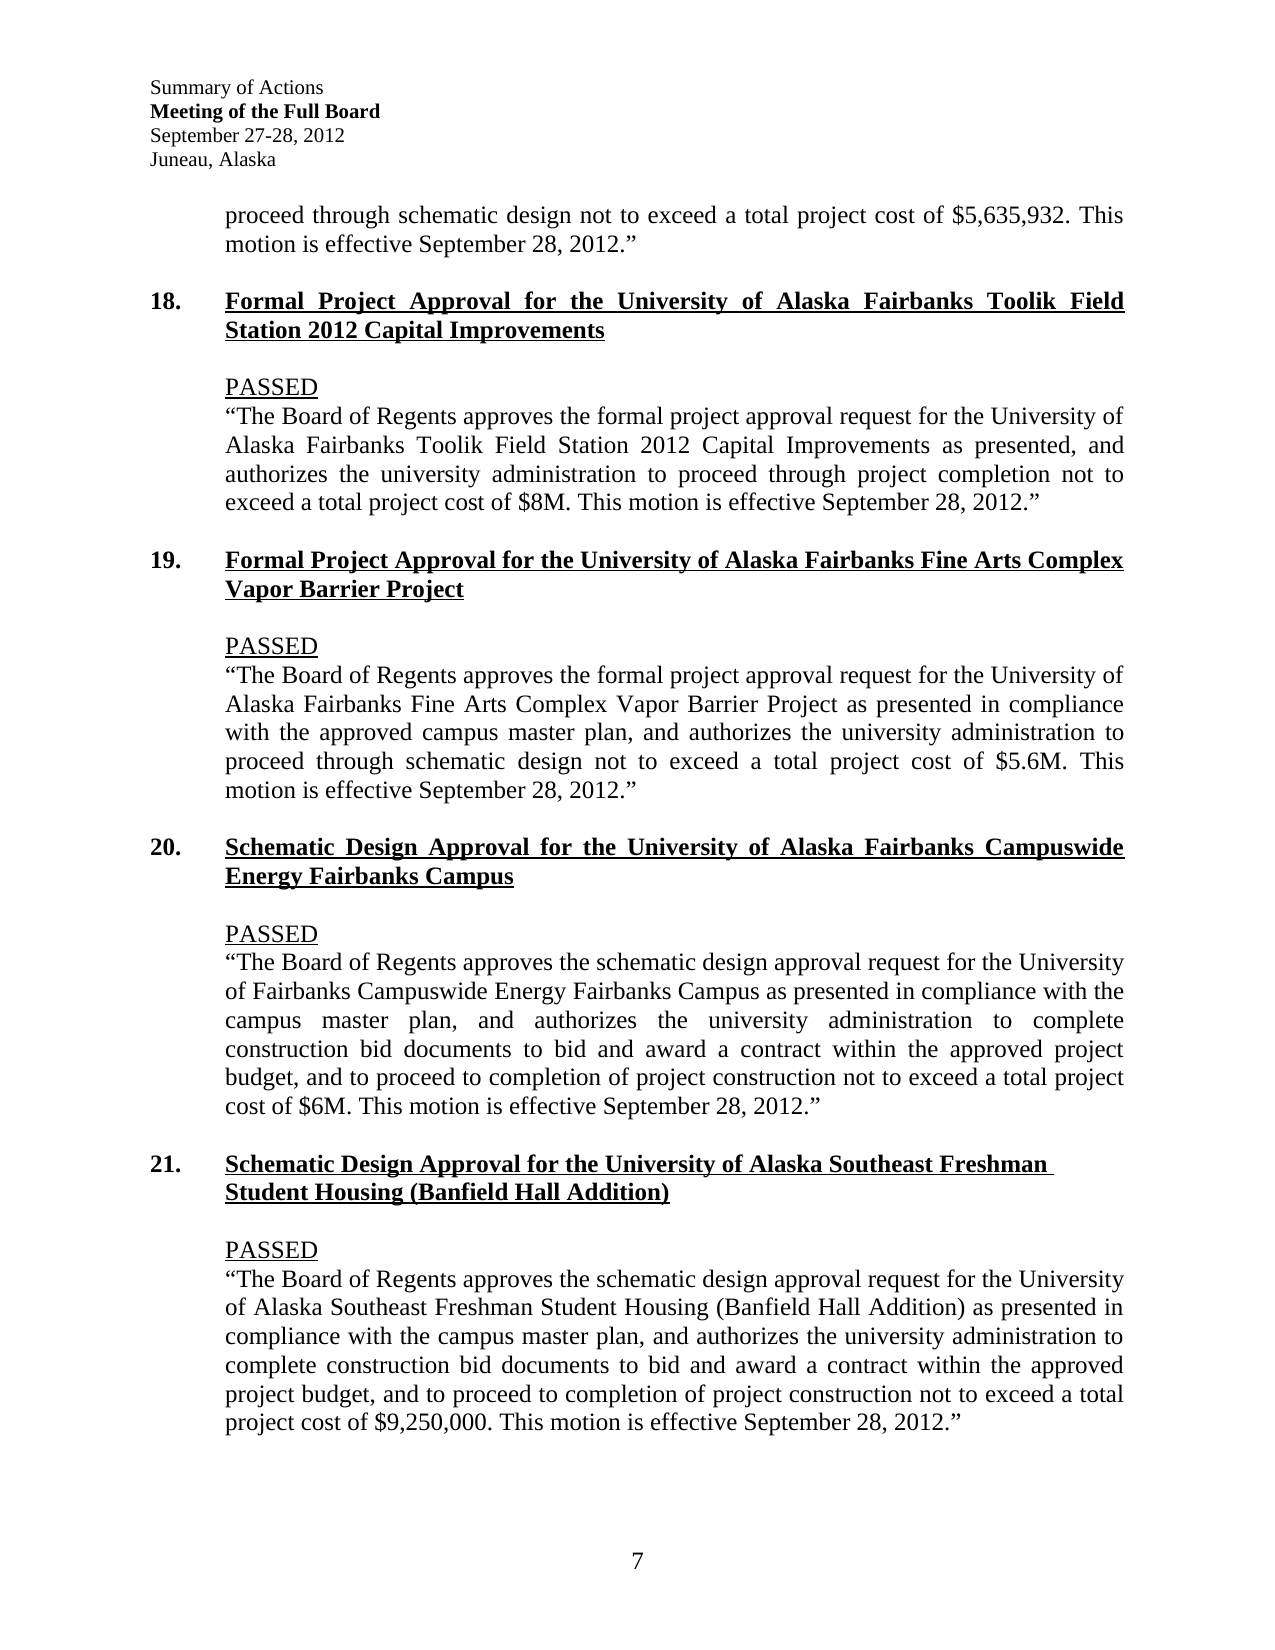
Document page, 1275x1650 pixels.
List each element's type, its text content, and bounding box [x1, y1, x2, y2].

text 20. Schematic Design Approval for the University of Alaska Fairbanks Campuswide Energy Fairbanks Campus [150, 832, 1125, 890]
text “The Board of Regents approves the schematic design approval request for the University of Fairbanks Campuswide Energy Fairbanks Campus as presented in compliance with the campus master plan, and authorizes the university administration to complete construction bid documents to bid and award a contract within the approved project budget, and to proceed to completion of project construction not to exceed a total project cost of $6M. This motion is effective September 28, 2012.” [225, 947, 1125, 1120]
text “The Board of Regents approves the formal project approval request for the University of Alaska Fairbanks Toolik Field Station 2012 Capital Improvements as presented, and authorizes the university administration to proceed through project completion not to exceed a total project cost of $8M. This motion is effective September 28, 2012.” [225, 401, 1125, 516]
text PASSED [225, 631, 1125, 660]
text 21. Schematic Design Approval for the University of Alaska Southeast Freshman Student Housing (Banfield Hall Addition) [150, 1149, 1125, 1206]
text “The Board of Regents approves the schematic design approval request for the University of Alaska Southeast Freshman Student Housing (Banfield Hall Addition) as presented in compliance with the campus master plan, and authorizes the university administration to complete construction bid documents to bid and award a contract within the approved project budget, and to proceed to completion of project construction not to exceed a total project cost of $9,250,000. This motion is effective September 28, 2012.” [225, 1264, 1125, 1436]
text 19. Formal Project Approval for the University of Alaska Fairbanks Fine Arts Complex Vapor Barrier Project [150, 545, 1125, 602]
text PASSED [225, 919, 1125, 947]
text 18. Formal Project Approval for the University of Alaska Fairbanks Toolik Field Station 2012 Capital Improvements [150, 286, 1125, 344]
text “The Board of Regents approves the formal project approval request for the University of Alaska Fairbanks Fine Arts Complex Vapor Barrier Project as presented in compliance with the approved campus master plan, and authorizes the university administration to proceed through schematic design not to exceed a total project cost of $5.6M. This motion is effective September 28, 2012.” [225, 660, 1125, 804]
text PASSED [225, 1235, 1125, 1264]
text PASSED [225, 372, 1125, 401]
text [225, 200, 1125, 257]
